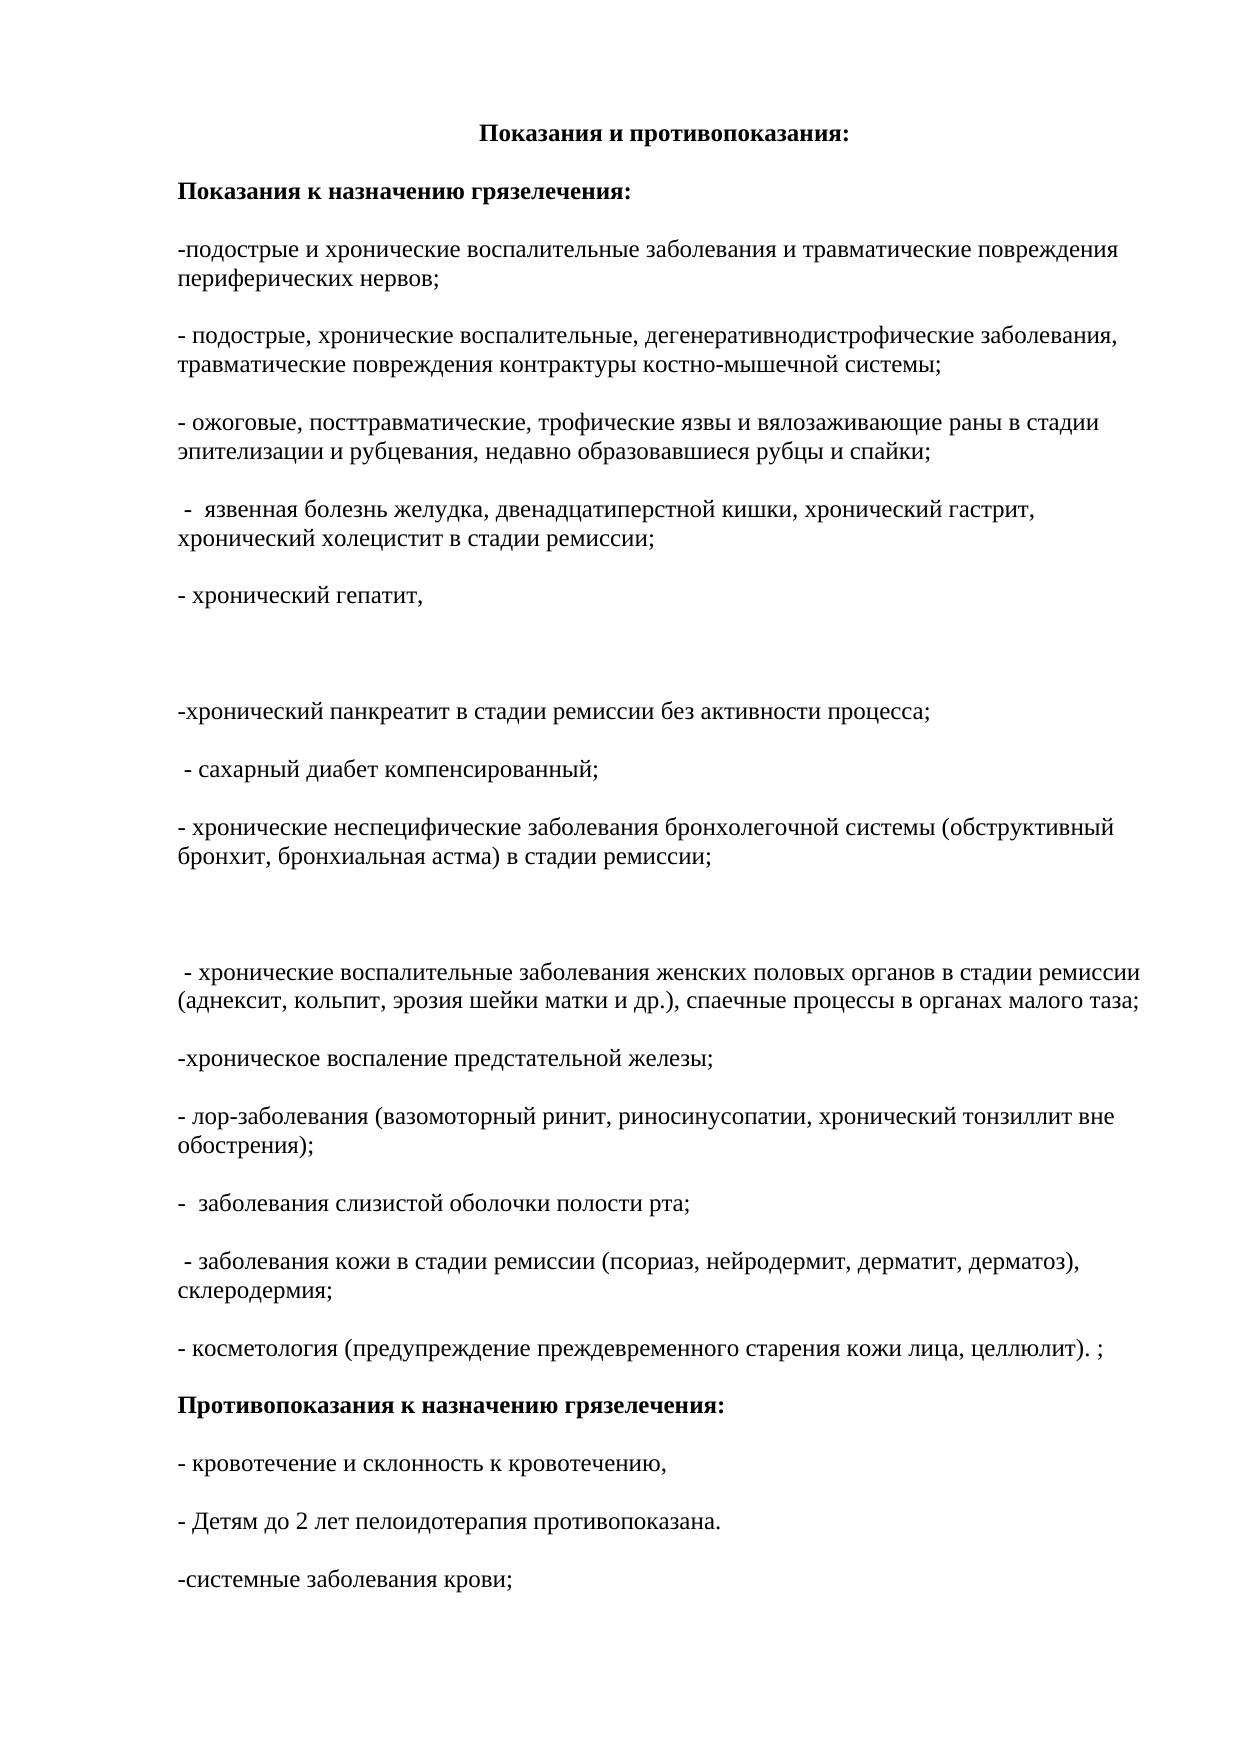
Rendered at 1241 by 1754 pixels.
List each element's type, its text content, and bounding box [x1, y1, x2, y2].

text - хронические неспецифические заболевания бронхолегочной системы (обструктивный бронхит, бронхиальная астма) в стадии ремиссии; [177, 812, 1152, 870]
text -хронический панкреатит в стадии ремиссии без активности процесса; [177, 696, 1152, 725]
text Показания и противопоказания: [177, 118, 1152, 147]
text - язвенная болезнь желудка, двенадцатиперстной кишки, хронический гастрит, хронический холецистит в стадии ремиссии; [177, 494, 1152, 551]
text - лор-заболевания (вазомоторный ринит, риносинусопатии, хронический тонзиллит вне обострения); [177, 1101, 1152, 1159]
text -подострые и хронические воспалительные заболевания и травматические повреждения периферических нервов; [177, 234, 1152, 291]
text - косметология (предупреждение преждевременного старения кожи лица, целлюлит). ; [177, 1333, 1152, 1361]
text - хронический гепатит, [177, 581, 1152, 609]
text -хроническое воспаление предстательной железы; [177, 1043, 1152, 1072]
text - подострые, хронические воспалительные, дегенеративнодистрофические заболевания, травматические повреждения контрактуры костно-мышечной системы; [177, 321, 1152, 378]
text - хронические воспалительные заболевания женских половых органов в стадии ремиссии (аднексит, кольпит, эрозия шейки матки и др.), спаечные процессы в органах малого таза; [177, 957, 1152, 1014]
text - кровотечение и склонность к кровотечению, [177, 1448, 1152, 1477]
text Показания к назначению грязелечения: [177, 176, 1152, 205]
text - сахарный диабет компенсированный; [177, 754, 1152, 783]
text Противопоказания к назначению грязелечения: [177, 1391, 1152, 1419]
text - ожоговые, посттравматические, трофические язвы и вялозаживающие раны в стадии эпителизации и рубцевания, недавно образовавшиеся рубцы и спайки; [177, 407, 1152, 465]
text - заболевания кожи в стадии ремиссии (псориаз, нейродермит, дерматит, дерматоз), склеродермия; [177, 1246, 1152, 1303]
text - заболевания слизистой оболочки полости рта; [177, 1188, 1152, 1217]
text - Детям до 2 лет пелоидотерапия противопоказана. [177, 1506, 1152, 1535]
text -системные заболевания крови; [177, 1564, 1152, 1593]
